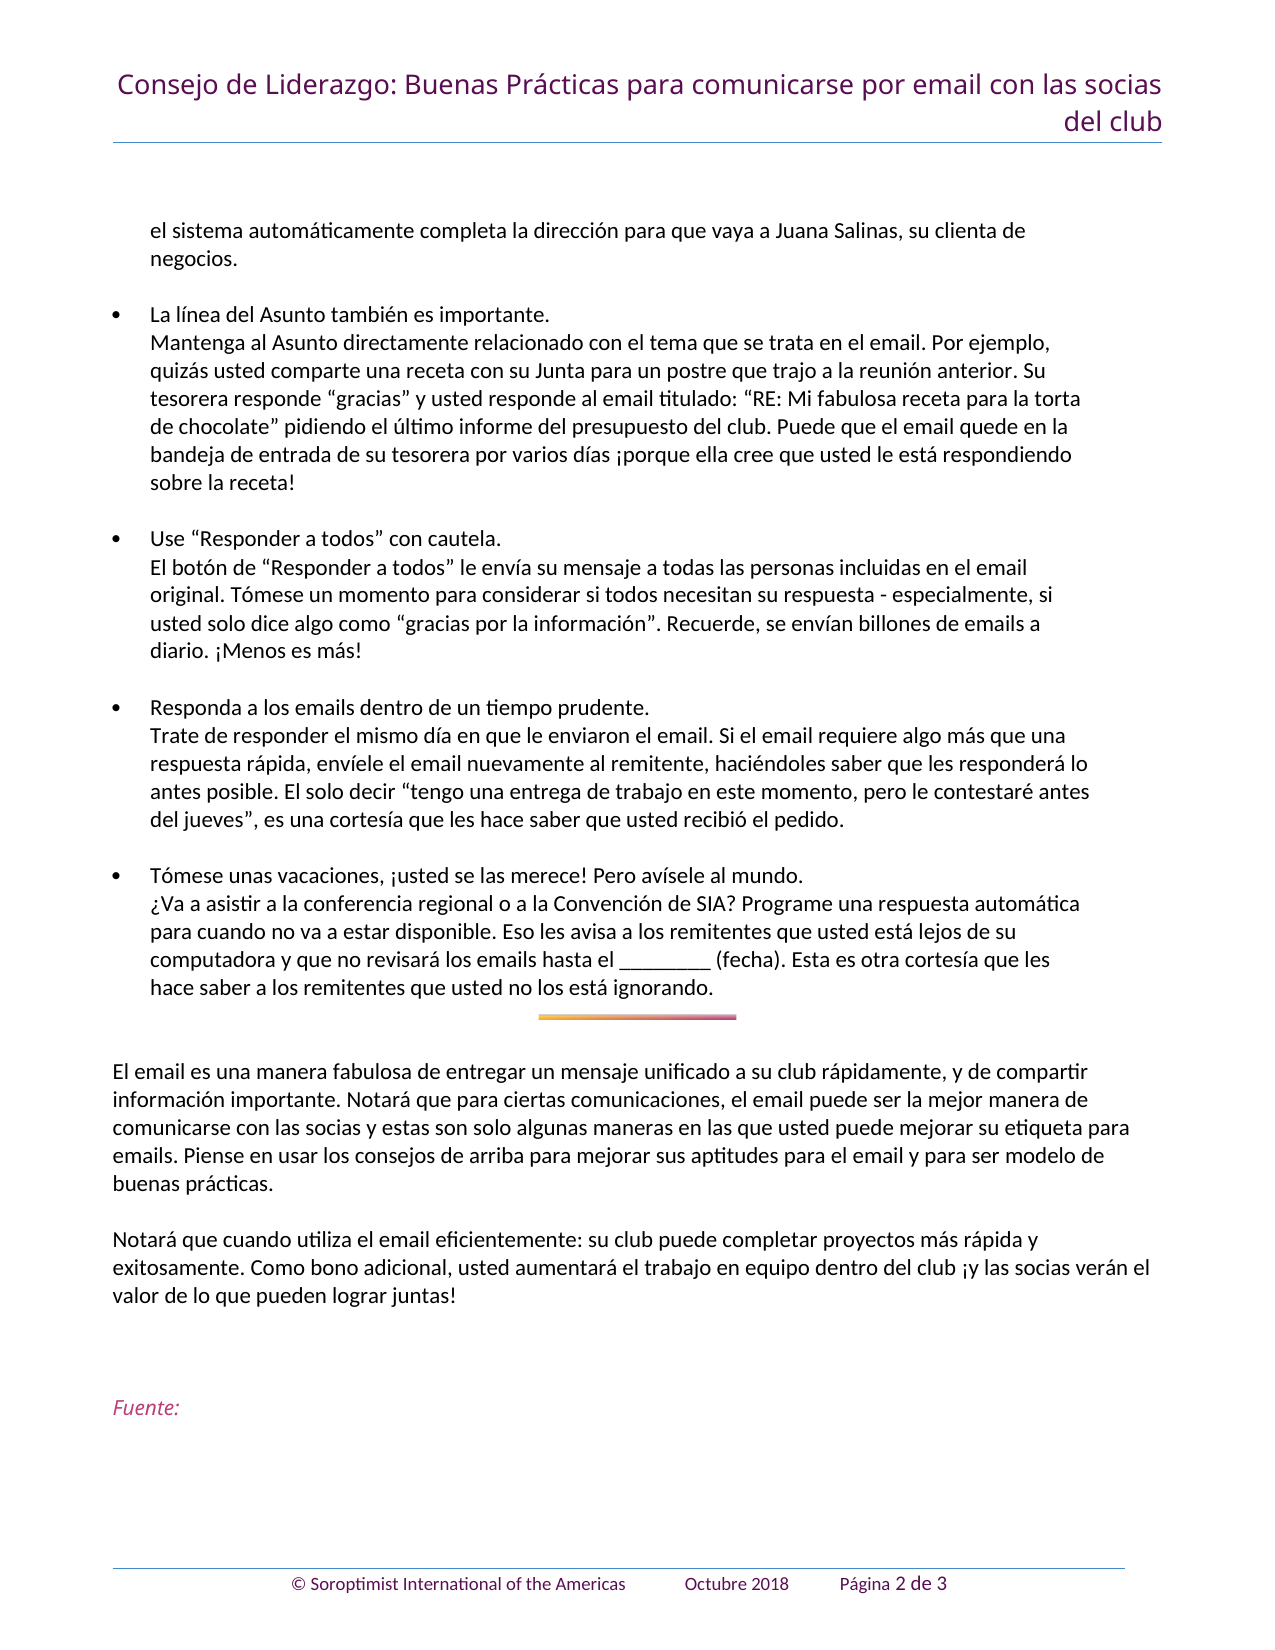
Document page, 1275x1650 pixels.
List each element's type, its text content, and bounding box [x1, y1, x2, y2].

list Tómese unas vacaciones, ¡usted se las merece! Pero avísele al mundo. [112, 861, 1100, 889]
text El botón de “Responder a todos” le envía su mensaje a todas las personas incluidas en el email original. Tómese un momento para considerar si todos necesitan su respuesta - especialmente, si usted solo dice algo como “gracias por la información”. Recuerde, se envían billones de emails a diario. ¡Menos es más! [150, 553, 1100, 665]
text ¿Va a asistir a la conferencia regional o a la Convención de SIA? Programe una respuesta automática para cuando no va a estar disponible. Eso les avisa a los remitentes que usted está lejos de su computadora y que no revisará los emails hasta el ________ (fecha). Esta es otra cortesía que les hace saber a los remitentes que usted no los está ignorando. [150, 889, 1100, 1001]
text Mantenga al Asunto directamente relacionado con el tema que se trata en el email. Por ejemplo, quizás usted comparte una receta con su Junta para un postre que trajo a la reunión anterior. Su tesorera responde “gracias” y usted responde al email titulado: “RE: Mi fabulosa receta para la torta de chocolate” pidiendo el último informe del presupuesto del club. Puede que el email quede en la bandeja de entrada de su tesorera por varios días ¡porque ella cree que usted le está respondiendo sobre la receta! [150, 328, 1100, 497]
list Use “Responder a todos” con cautela. [112, 524, 1100, 553]
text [150, 216, 1100, 272]
text Trate de responder el mismo día en que le enviaron el email. Si el email requiere algo más que una respuesta rápida, envíele el email nuevamente al remitente, haciéndoles saber que les responderá lo antes posible. El solo decir “tengo una entrega de trabajo en este momento, pero le contestaré antes del jueves”, es una cortesía que les hace saber que usted recibió el pedido. [150, 721, 1100, 833]
text Notará que cuando utiliza el email eficientemente: su club puede completar proyectos más rápida y exitosamente. Como bono adicional, usted aumentará el trabajo en equipo dentro del club ¡y las socias verán el valor de lo que pueden lograr juntas! [112, 1225, 1162, 1309]
text El email es una manera fabulosa de entregar un mensaje unificado a su club rápidamente, y de compartir información importante. Notará que para ciertas comunicaciones, el email puede ser la mejor manera de comunicarse con las socias y estas son solo algunas maneras en las que usted puede mejorar su etiqueta para emails. Piense en usar los consejos de arriba para mejorar sus aptitudes para el email y para ser modelo de buenas prácticas. [112, 1057, 1162, 1197]
list Responda a los emails dentro de un tiempo prudente. [112, 693, 1100, 721]
subtitle Fuente: [112, 1393, 1162, 1422]
list La línea del Asunto también es importante. [112, 300, 1099, 328]
